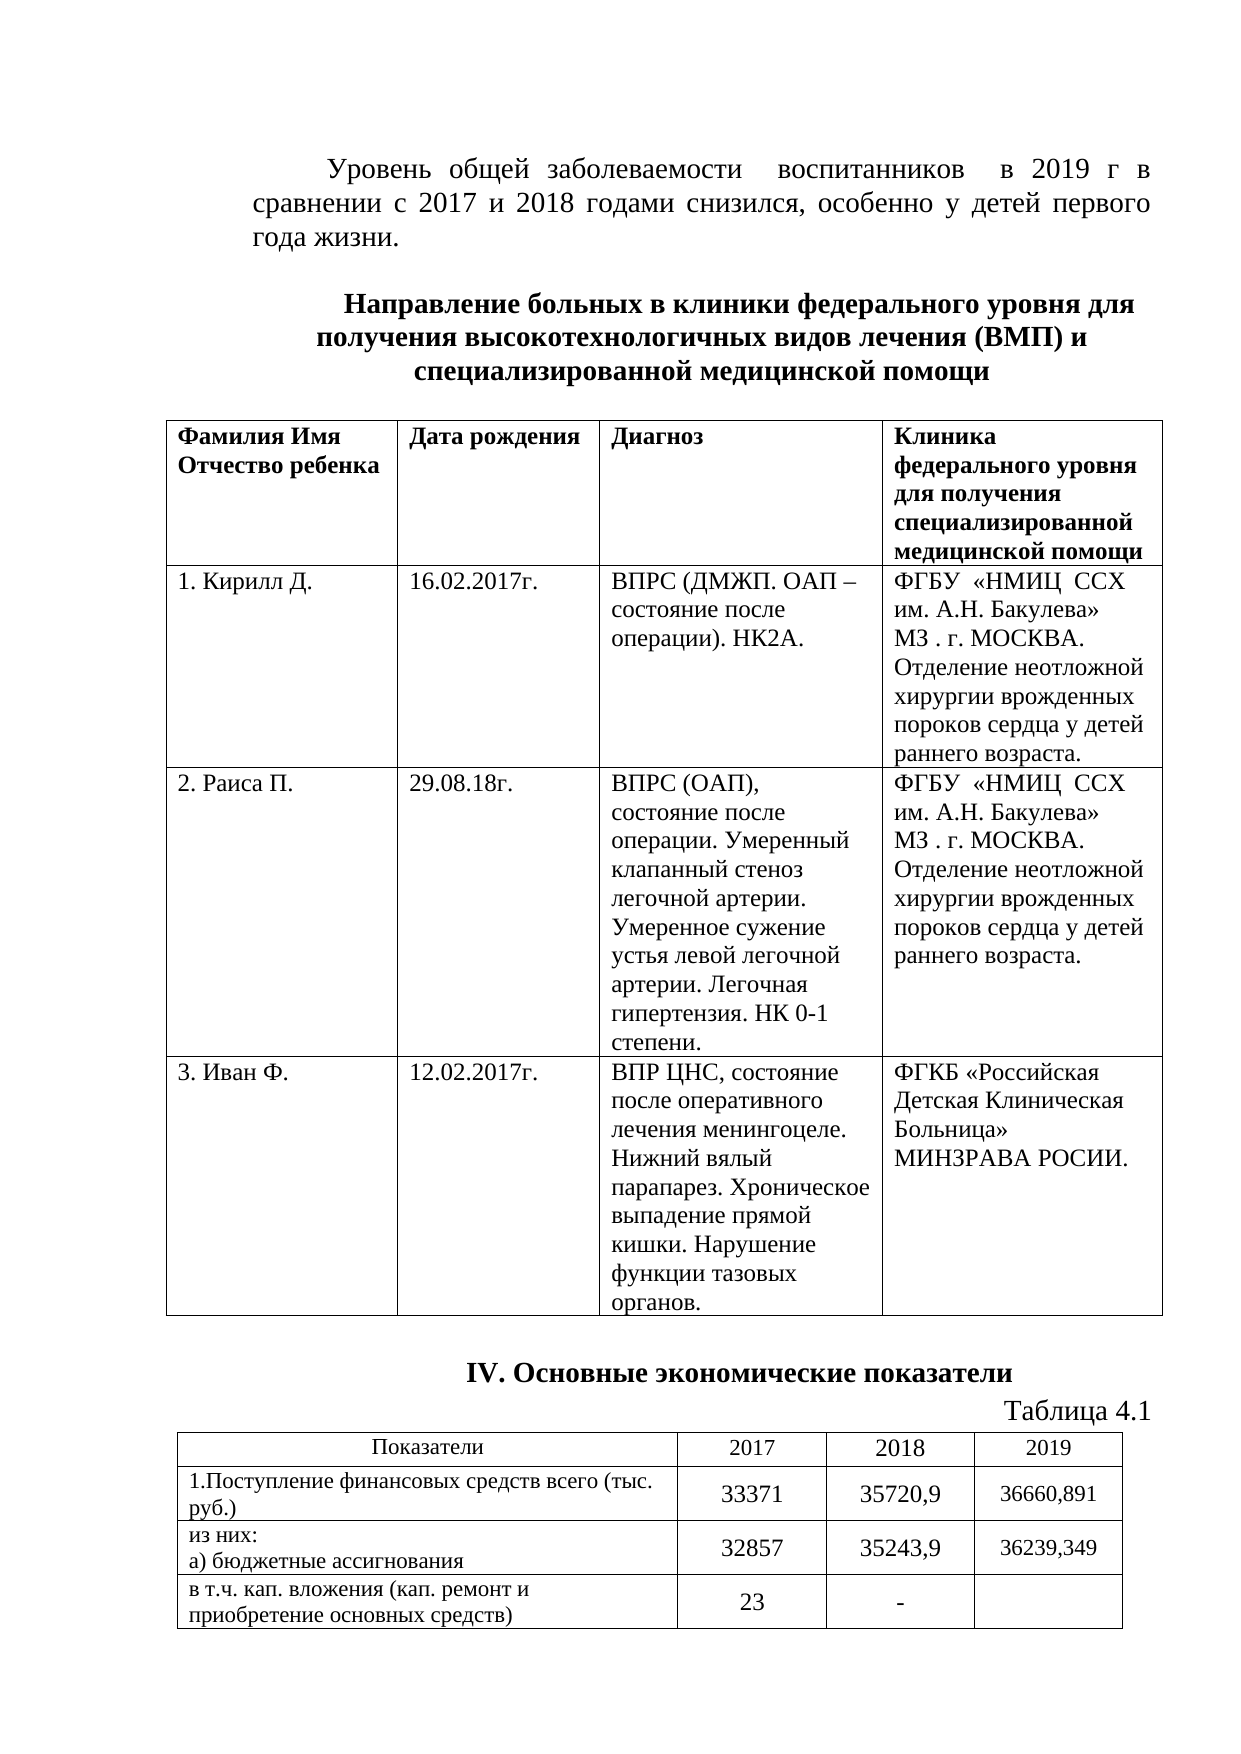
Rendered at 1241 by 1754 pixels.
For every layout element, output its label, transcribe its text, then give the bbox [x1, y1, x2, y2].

table_cell ВПРС (ДМЖП. ОАП – состояние после операции). НК2А. [600, 566, 882, 767]
table_cell 2. Раиса П. [167, 768, 397, 1056]
table_cell 33371 [678, 1467, 826, 1520]
table_header Диагноз [600, 421, 882, 565]
table_cell 29.08.18г. [398, 768, 599, 1056]
table_cell ФГКБ «Российская Детская Клиническая Больница» МИНЗРАВА РОСИИ. [883, 1057, 1162, 1315]
table_cell ФГБУ «НМИЦ ССХ им. А.Н. Бакулева» МЗ . г. МОСКВА. Отделение неотложной хирургии врожденных пороков сердца у детей раннего возраста. [883, 768, 1162, 1056]
table_cell 16.02.2017г. [398, 566, 599, 767]
table_cell 36239,349 [975, 1521, 1122, 1574]
table_cell [975, 1575, 1122, 1627]
table_cell 12.02.2017г. [398, 1057, 599, 1315]
table_header Клиника федерального уровня для получения специализированной медицинской помощи [883, 421, 1162, 565]
table_cell 3. Иван Ф. [167, 1057, 397, 1315]
table_cell - [827, 1575, 974, 1627]
table_cell ФГБУ «НМИЦ ССХ им. А.Н. Бакулева» МЗ . г. МОСКВА. Отделение неотложной хирургии врожденных пороков сердца у детей раннего возраста. [883, 566, 1162, 767]
table_cell 35720,9 [827, 1467, 974, 1520]
table_cell 1.Поступление финансовых средств всего (тыс. руб.) [178, 1467, 677, 1520]
table_cell из них: а) бюджетные ассигнования [178, 1521, 677, 1574]
table_cell ВПРС (ОАП), состояние после операции. Умеренный клапанный стеноз легочной артерии. Умеренное сужение устья левой легочной артерии. Легочная гипертензия. НК 0-1 степени. [600, 768, 882, 1056]
table_header Фамилия Имя Отчество ребенка [167, 421, 397, 565]
table_cell 1. Кирилл Д. [167, 566, 397, 767]
text Направление больных в клиники федерального уровня для получения высокотехнологичных видов лечения (ВМП) и специализированной медицинской помощи [252, 286, 1152, 386]
table_header Показатели [178, 1433, 677, 1466]
table_header Дата рождения [398, 421, 599, 565]
table_cell ВПР ЦНС, состояние после оперативного лечения менингоцеле. Нижний вялый парапарез. Хроническое выпадение прямой кишки. Нарушение функции тазовых органов. [600, 1057, 882, 1315]
text Уровень общей заболеваемости воспитанников в 2019 г в сравнении с 2017 и 2018 годами снизился, особенно у детей первого года жизни. [252, 152, 1152, 252]
text Таблица 4.1 [252, 1393, 1152, 1427]
text IV. Основные экономические показатели [252, 1355, 1152, 1388]
table_cell 23 [678, 1575, 826, 1627]
table_cell 36660,891 [975, 1467, 1122, 1520]
table_header 2019 [975, 1433, 1122, 1466]
table_cell 32857 [678, 1521, 826, 1574]
table_cell в т.ч. кап. вложения (кап. ремонт и приобретение основных средств) [178, 1575, 677, 1627]
table_cell 35243,9 [827, 1521, 974, 1574]
table_header 2017 [678, 1433, 826, 1466]
table_header 2018 [827, 1433, 974, 1466]
